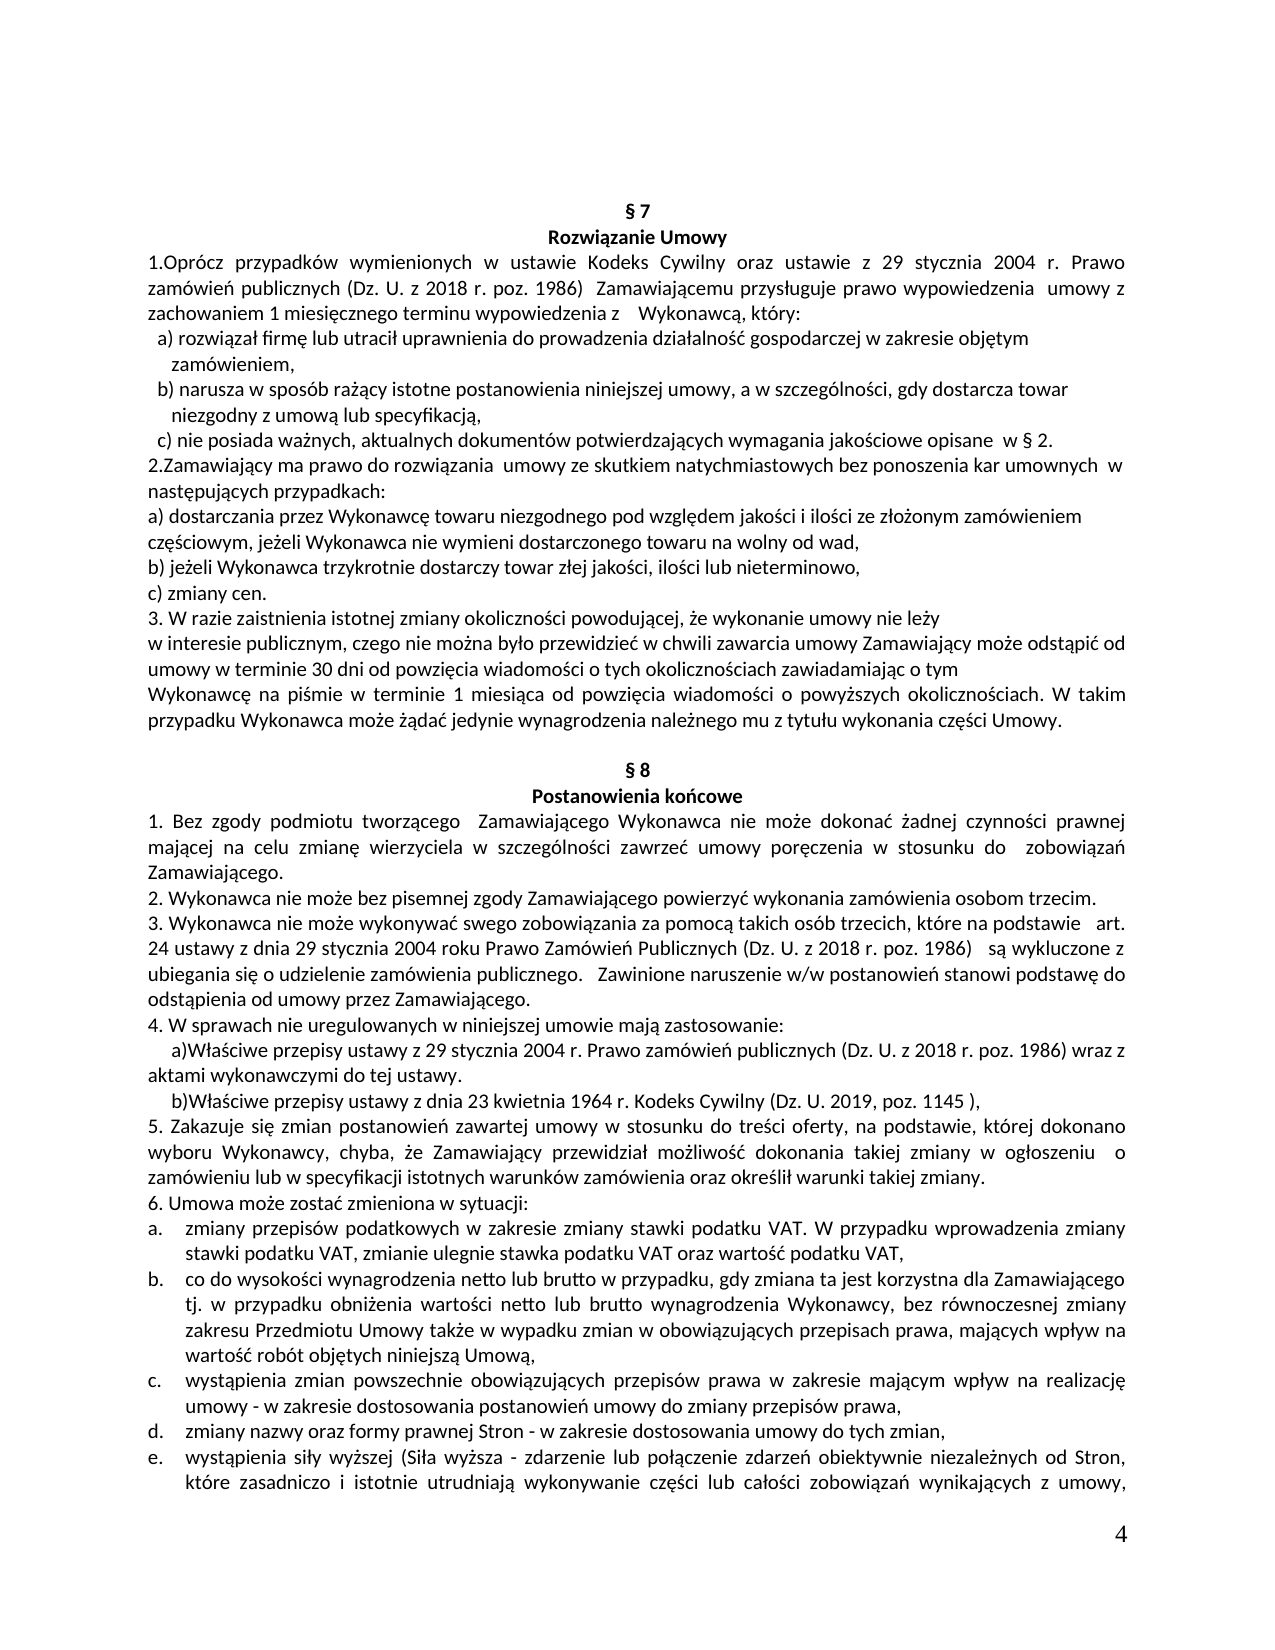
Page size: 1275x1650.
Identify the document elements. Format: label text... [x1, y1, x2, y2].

text 5. Zakazuje się zmian postanowień zawartej umowy w stosunku do treści oferty, na podstawie, której dokonano wyboru Wykonawcy, chyba, że Zamawiający przewidział możliwość dokonania takiej zmiany w ogłoszeniu o zamówieniu lub w specyfikacji istotnych warunków zamówienia oraz określił warunki takiej zmiany. [148, 1113, 1127, 1190]
text 6. Umowa może zostać zmieniona w sytuacji: [148, 1190, 1127, 1215]
text a) dostarczania przez Wykonawcę towaru niezgodnego pod względem jakości i ilości ze złożonym zamówieniem częściowym, jeżeli Wykonawca nie wymieni dostarczonego towaru na wolny od wad, [148, 503, 1127, 554]
text b)Właściwe przepisy ustawy z dnia 23 kwietnia 1964 r. Kodeks Cywilny (Dz. U. 2019, poz. 1145 ), [148, 1088, 1127, 1113]
text a)Właściwe przepisy ustawy z 29 stycznia 2004 r. Prawo zamówień publicznych (Dz. U. z 2018 r. poz. 1986) wraz z aktami wykonawczymi do tej ustawy. [148, 1037, 1127, 1088]
text 2. Wykonawca nie może bez pisemnej zgody Zamawiającego powierzyć wykonania zamówienia osobom trzecim. [148, 885, 1127, 910]
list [148, 1444, 1127, 1495]
text 1. Bez zgody podmiotu tworzącego Zamawiającego Wykonawca nie może dokonać żadnej czynności prawnej mającej na celu zmianę wierzyciela w szczególności zawrzeć umowy poręczenia w stosunku do zobowiązań Zamawiającego. [148, 808, 1127, 885]
text 4. W sprawach nie uregulowanych w niniejszej umowie mają zastosowanie: [148, 1012, 1127, 1037]
text 3. W razie zaistnienia istotnej zmiany okoliczności powodującej, że wykonanie umowy nie leży [148, 605, 1127, 631]
text c) nie posiada ważnych, aktualnych dokumentów potwierdzających wymagania jakościowe opisane w § 2. [148, 427, 1127, 453]
text w interesie publicznym, czego nie można było przewidzieć w chwili zawarcia umowy Zamawiający może odstąpić od umowy w terminie 30 dni od powzięcia wiadomości o tych okolicznościach zawiadamiając o tym [148, 631, 1127, 681]
text Wykonawcę na piśmie w terminie 1 miesiąca od powzięcia wiadomości o powyższych okolicznościach. W takim przypadku Wykonawca może żądać jedynie wynagrodzenia należnego mu z tytułu wykonania części Umowy. [148, 681, 1127, 732]
text b) jeżeli Wykonawca trzykrotnie dostarczy towar złej jakości, ilości lub nieterminowo, [148, 554, 1127, 580]
text a) rozwiązał firmę lub utracił uprawnienia do prowadzenia działalność gospodarczej w zakresie objętym [148, 326, 1127, 351]
text niezgodny z umową lub specyfikacją, [148, 402, 1127, 427]
text zamówieniem, [148, 351, 1127, 376]
text b) narusza w sposób rażący istotne postanowienia niniejszej umowy, a w szczególności, gdy dostarcza towar [148, 376, 1127, 402]
text Postanowienia końcowe [148, 783, 1127, 808]
text 3. Wykonawca nie może wykonywać swego zobowiązania za pomocą takich osób trzecich, które na podstawie art. 24 ustawy z dnia 29 stycznia 2004 roku Prawo Zamówień Publicznych (Dz. U. z 2018 r. poz. 1986) są wykluczone z ubiegania się o udzielenie zamówienia publicznego. Zawinione naruszenie w/w postanowień stanowi podstawę do odstąpienia od umowy przez Zamawiającego. [148, 910, 1127, 1012]
list zmiany nazwy oraz formy prawnej Stron - w zakresie dostosowania umowy do tych zmian, [148, 1418, 1127, 1444]
text c) zmiany cen. [148, 580, 1127, 605]
text 1.Oprócz przypadków wymienionych w ustawie Kodeks Cywilny oraz ustawie z 29 stycznia 2004 r. Prawo zamówień publicznych (Dz. U. z 2018 r. poz. 1986) Zamawiającemu przysługuje prawo wypowiedzenia umowy z zachowaniem 1 miesięcznego terminu wypowiedzenia z Wykonawcą, który: [148, 249, 1127, 326]
text § 8 [148, 758, 1127, 783]
text § 7 [148, 198, 1127, 224]
list co do wysokości wynagrodzenia netto lub brutto w przypadku, gdy zmiana ta jest korzystna dla Zamawiającego tj. w przypadku obniżenia wartości netto lub brutto wynagrodzenia Wykonawcy, bez równoczesnej zmiany zakresu Przedmiotu Umowy także w wypadku zmian w obowiązujących przepisach prawa, mających wpływ na wartość robót objętych niniejszą Umową, [148, 1266, 1127, 1368]
list wystąpienia zmian powszechnie obowiązujących przepisów prawa w zakresie mającym wpływ na realizację umowy - w zakresie dostosowania postanowień umowy do zmiany przepisów prawa, [148, 1368, 1127, 1418]
text 2.Zamawiający ma prawo do rozwiązania umowy ze skutkiem natychmiastowych bez ponoszenia kar umownych w następujących przypadkach: [148, 453, 1127, 503]
list zmiany przepisów podatkowych w zakresie zmiany stawki podatku VAT. W przypadku wprowadzenia zmiany stawki podatku VAT, zmianie ulegnie stawka podatku VAT oraz wartość podatku VAT, [148, 1215, 1127, 1266]
text Rozwiązanie Umowy [148, 224, 1127, 249]
